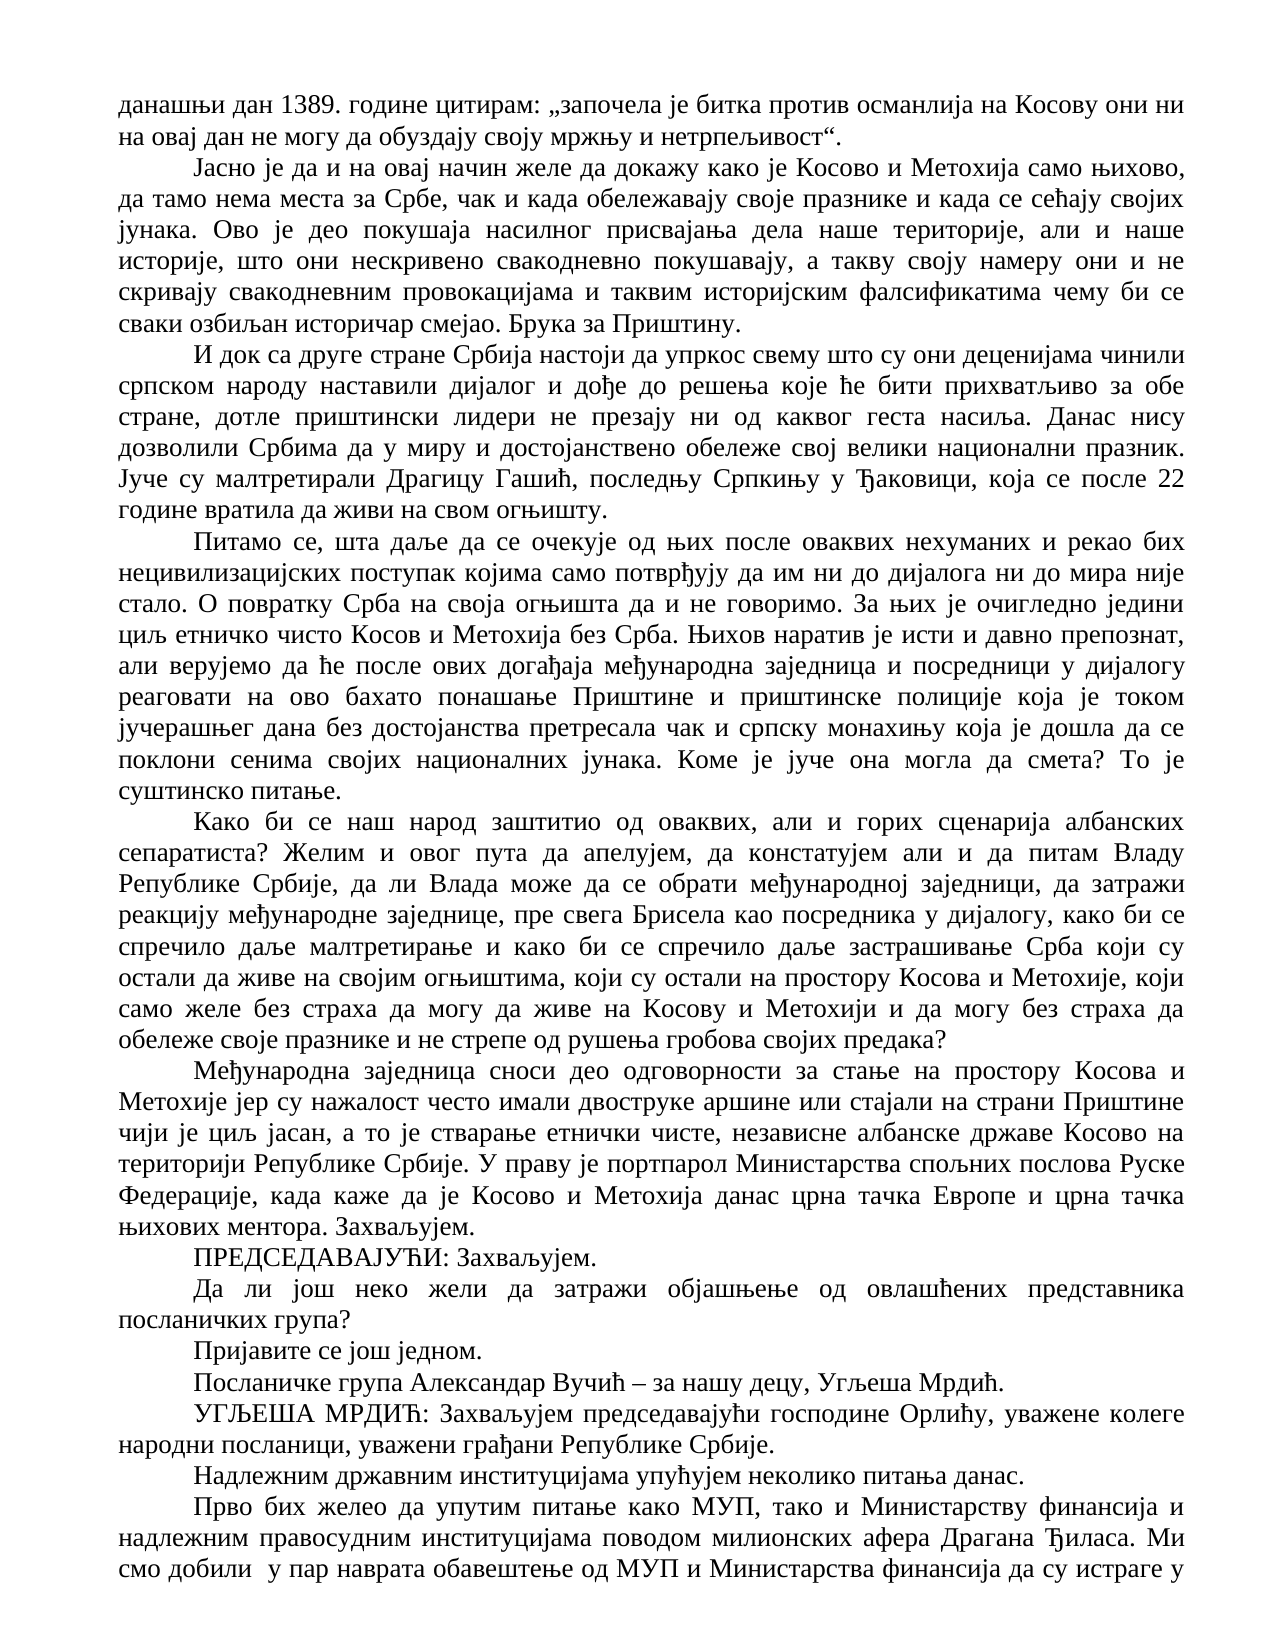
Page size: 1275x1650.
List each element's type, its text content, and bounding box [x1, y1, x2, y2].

text Јасно је да и на овај начин желе да докажу како је Косово и Метохија само њихово, да тамо нема места за Србе, чак и када обележавају своје празнике и када се сећају својих јунака. Ово је део покушаја насилног присвајања дела наше територије, али и наше историје, што они нескривено свакодневно покушавају, а такву своју намеру они и не скривају свакодневним провокацијама и таквим историјским фалсификатима чему би се сваки озбиљан историчар смејао. Брука за Приштину. [118, 151, 1186, 338]
text Надлежним државним институцијама упућујем неколико питања данас. [118, 1459, 1186, 1490]
text УГЉЕША МРДИЋ: Захваљујем председавајући господине Орлићу, уважене колеге народни посланици, уважени грађани Републике Србије. [118, 1397, 1186, 1459]
text И док са друге стране Србија настоји да упркос свему што су они деценијама чинили српском народу наставили дијалог и дође до решења које ће бити прихватљиво за обе стране, дотле приштински лидери не презају ни од каквог геста насиља. Данас нису дозволили Србима да у миру и достојанствено обележе свој велики национални празник. Јуче су малтретирали Драгицу Гашић, последњу Српкињу у Ђаковици, која се после 22 године вратила да живи на свом огњишту. [118, 338, 1186, 525]
text Питамо се, шта даље да се очекује од њих после оваквих нехуманих и рекао бих нецивилизацијских поступак којима само потврђују да им ни до дијалога ни до мира није стало. О повратку Срба на своја огњишта да и не говоримо. За њих је очигледно једини циљ етничко чисто Косов и Метохија без Срба. Њихов наратив је исти и давно препознат, али верујемо да ће после ових догађаја међународна заједница и посредници у дијалогу реаговати на ово бахато понашање Приштине и приштинске полиције која је током јучерашњег дана без достојанства претресала чак и српску монахињу која је дошла да се поклони сенима својих националних јунака. Коме је јуче она могла да смета? То је суштинско питање. [118, 525, 1186, 805]
text Како би се наш народ заштитио од оваквих, али и горих сценарија албанских сепаратиста? Желим и овог пута да апелујем, да констатујем али и да питам Владу Републике Србије, да ли Влада може да се обрати међународној заједници, да затражи реакцију међународне заједнице, пре свега Брисела као посредника у дијалогу, како би се спречило даље малтретирање и како би се спречило даље застрашивање Срба који су остали да живе на својим огњиштима, који су остали на простору Косова и Метохије, који само желе без страха да могу да живе на Косову и Метохији и да могу без страха да обележе своје празнике и не стрепе од рушења гробова својих предака? [118, 805, 1186, 1054]
text Међународна заједница сноси део одговорности за стање на простору Косова и Метохије јер су нажалост често имали двоструке аршине или стајали на страни Приштине чији је циљ јасан, а то је стварање етнички чисте, независне албанске државе Косово на територији Републике Србије. У праву је портпарол Министарства спољних послова Руске Федерације, када каже да је Косово и Метохија данас црна тачка Европе и црна тачка њихових ментора. Захваљујем. [118, 1054, 1186, 1241]
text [118, 89, 1186, 151]
text Посланичке група Александар Вучић – за нашу децу, Угљеша Мрдић. [118, 1366, 1186, 1397]
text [118, 1490, 1186, 1584]
text Пријавите се још једном. [118, 1334, 1186, 1366]
text Да ли још неко жели да затражи објашњење од овлашћених представника посланичких група? [118, 1272, 1186, 1334]
text ПРЕДСЕДАВАЈУЋИ: Захваљујем. [118, 1241, 1186, 1272]
